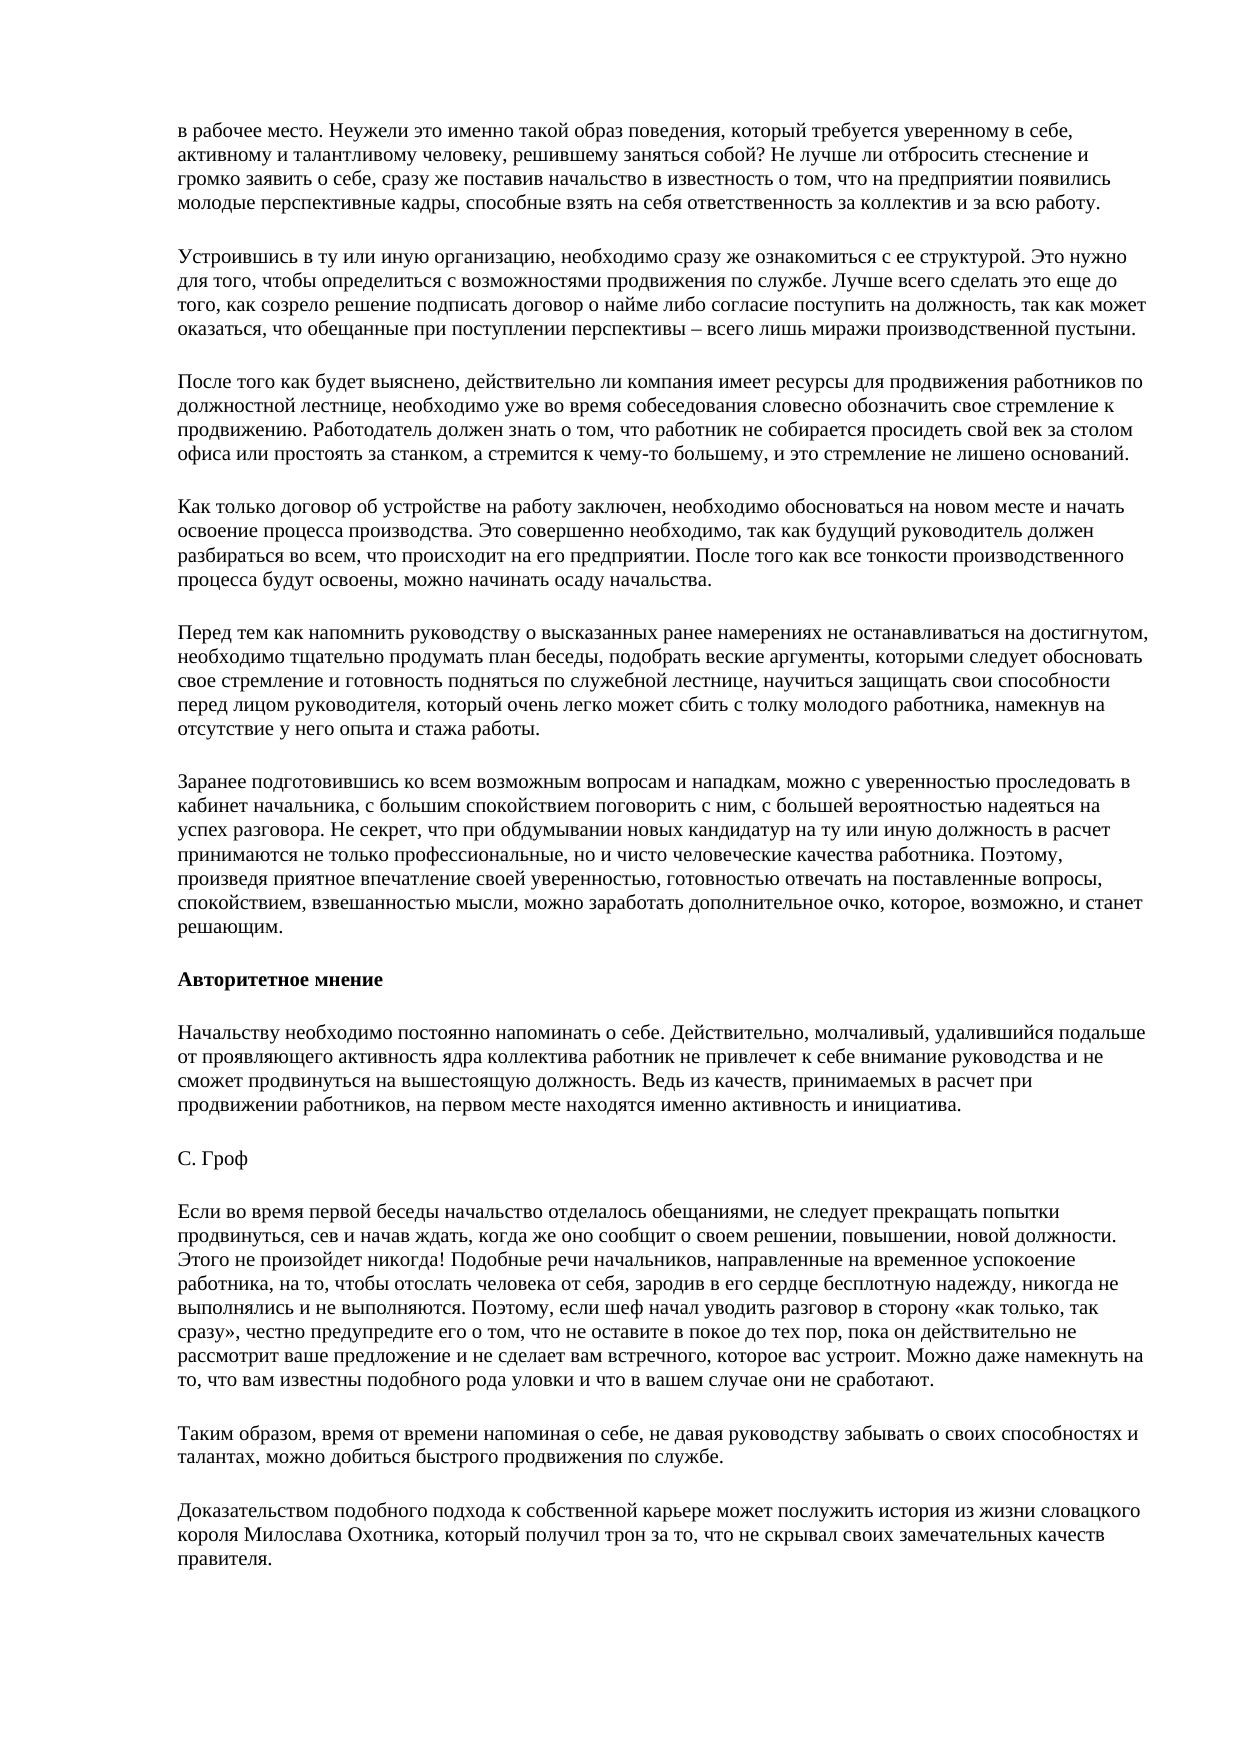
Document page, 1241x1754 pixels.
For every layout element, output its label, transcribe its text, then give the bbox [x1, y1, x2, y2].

text Доказательством подобного подхода к собственной карьере может послужить история из жизни словацкого короля Милослава Охотника, который получил трон за то, что не скрывал своих замечательных качеств правителя. [177, 1498, 1152, 1570]
text После того как будет выяснено, действительно ли компания имеет ресурсы для продвижения работников по должностной лестнице, необходимо уже во время собеседования словесно обозначить свое стремление к продвижению. Работодатель должен знать о том, что работник не собирается просидеть свой век за столом офиса или простоять за станком, а стремится к чему-то большему, и это стремление не лишено оснований. [177, 369, 1152, 465]
text Устроившись в ту или иную организацию, необходимо сразу же ознакомиться с ее структурой. Это нужно для того, чтобы определиться с возможностями продвижения по службе. Лучше всего сделать это еще до того, как созрело решение подписать договор о найме либо согласие поступить на должность, так как может оказаться, что обещанные при поступлении перспективы – всего лишь миражи производственной пустыни. [177, 243, 1152, 340]
text Заранее подготовившись ко всем возможным вопросам и нападкам, можно с уверенностью проследовать в кабинет начальника, с большим спокойствием поговорить с ним, с большей вероятностью надеяться на успех разговора. Не секрет, что при обдумывании новых кандидатур на ту или иную должность в расчет принимаются не только профессиональные, но и чисто человеческие качества работника. Поэтому, произведя приятное впечатление своей уверенностью, готовностью отвечать на поставленные вопросы, спокойствием, взвешанностью мысли, можно заработать дополнительное очко, которое, возможно, и станет решающим. [177, 769, 1152, 938]
text Авторитетное мнение [177, 967, 1152, 991]
text Как только договор об устройстве на работу заключен, необходимо обосноваться на новом месте и начать освоение процесса производства. Это совершенно необходимо, так как будущий руководитель должен разбираться во всем, что происходит на его предприятии. После того как все тонкости производственного процесса будут освоены, можно начинать осаду начальства. [177, 494, 1152, 591]
text Начальству необходимо постоянно напоминать о себе. Действительно, молчаливый, удалившийся подальше от проявляющего активность ядра коллектива работник не привлечет к себе внимание руководства и не сможет продвинуться на вышестоящую должность. Ведь из качеств, принимаемых в расчет при продвижении работников, на первом месте находятся именно активность и инициатива. [177, 1020, 1152, 1116]
text Перед тем как напомнить руководству о высказанных ранее намерениях не останавливаться на достигнутом, необходимо тщательно продумать план беседы, подобрать веские аргументы, которыми следует обосновать свое стремление и готовность подняться по служебной лестнице, научиться защищать свои способности перед лицом руководителя, который очень легко может сбить с толку молодого работника, намекнув на отсутствие у него опыта и стажа работы. [177, 620, 1152, 740]
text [177, 118, 1152, 214]
text Если во время первой беседы начальство отделалось обещаниями, не следует прекращать попытки продвинуться, сев и начав ждать, когда же оно сообщит о своем решении, повышении, новой должности. Этого не произойдет никогда! Подобные речи начальников, направленные на временное успокоение работника, на то, чтобы отослать человека от себя, зародив в его сердце бесплотную надежду, никогда не выполнялись и не выполняются. Поэтому, если шеф начал уводить разговор в сторону «как только, так сразу», честно предупредите его о том, что не оставите в покое до тех пор, пока он действительно не рассмотрит ваше предложение и не сделает вам встречного, которое вас устроит. Можно даже намекнуть на то, что вам известны подобного рода уловки и что в вашем случае они не сработают. [177, 1199, 1152, 1391]
text Таким образом, время от времени напоминая о себе, не давая руководству забывать о своих способностях и талантах, можно добиться быстрого продвижения по службе. [177, 1420, 1152, 1468]
text С. Гроф [177, 1146, 1152, 1169]
